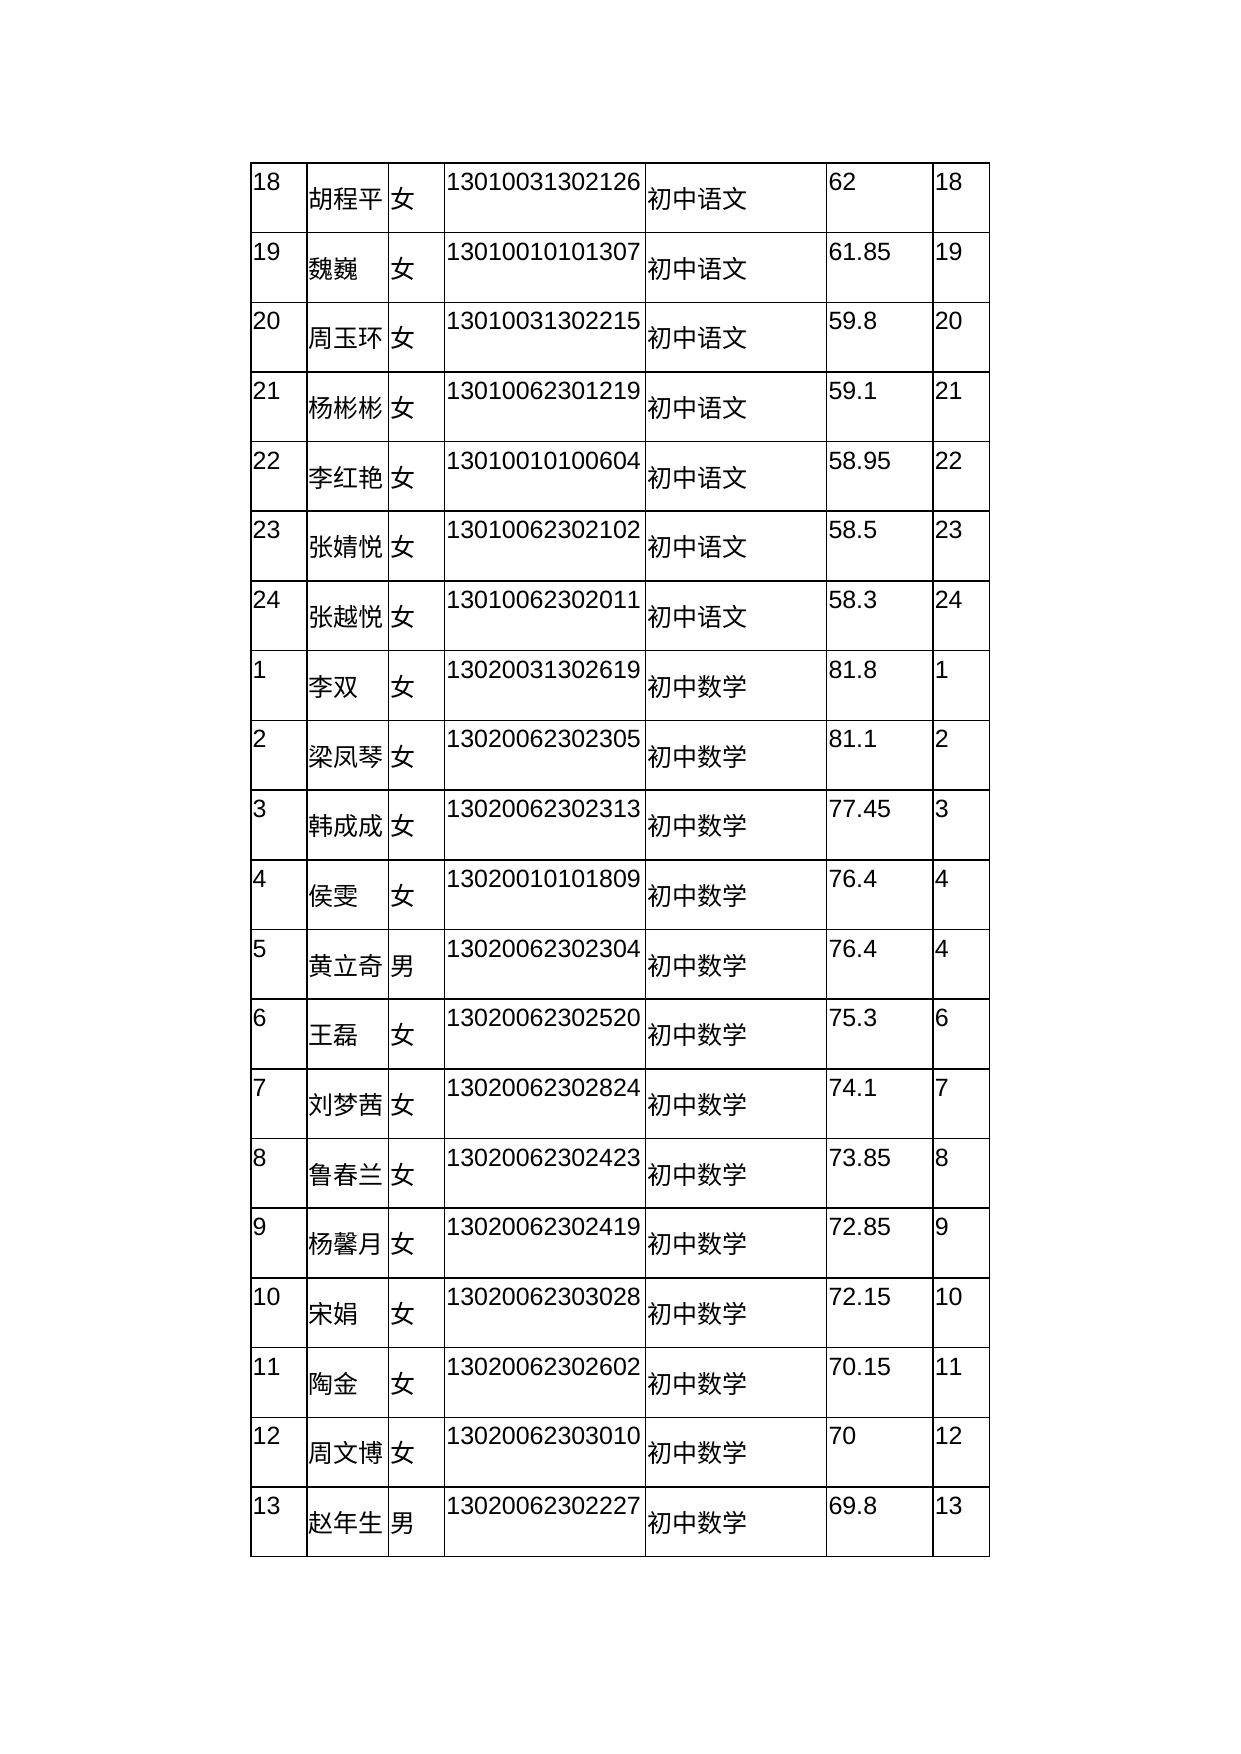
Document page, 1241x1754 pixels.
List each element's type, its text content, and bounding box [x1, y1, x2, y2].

table_cell 81.1 [827, 721, 932, 789]
table_cell 李红艳 [308, 442, 388, 510]
table_cell 70.15 [827, 1348, 932, 1416]
table_cell 73.85 [827, 1139, 932, 1207]
table_cell 13 [934, 1488, 989, 1556]
table_cell 77.45 [827, 791, 932, 859]
table_cell 初中数学 [646, 1070, 826, 1138]
table_cell 7 [252, 1070, 306, 1138]
table_cell 24 [252, 582, 306, 650]
table_cell 22 [934, 442, 989, 510]
table_cell 13020031302619 [445, 651, 645, 719]
table_cell 5 [252, 930, 306, 998]
table_cell 13020062302305 [445, 721, 645, 789]
table_cell 59.8 [827, 303, 932, 371]
table_cell 6 [934, 1000, 989, 1068]
table_cell 女 [389, 651, 444, 719]
table_cell 8 [252, 1139, 306, 1207]
table_cell 刘梦茜 [308, 1070, 388, 1138]
table_cell 赵年生 [308, 1488, 388, 1556]
table_cell 初中数学 [646, 1488, 826, 1556]
table_cell 初中语文 [646, 164, 826, 232]
table_cell 初中数学 [646, 1139, 826, 1207]
table_cell 10 [934, 1279, 989, 1347]
table_cell 初中语文 [646, 303, 826, 371]
table_cell 13010031302126 [445, 164, 645, 232]
table_cell 2 [252, 721, 306, 789]
table_cell 18 [934, 164, 989, 232]
table_cell 21 [252, 373, 306, 441]
table_cell 3 [934, 791, 989, 859]
table_cell 74.1 [827, 1070, 932, 1138]
table_cell 13020062302419 [445, 1209, 645, 1277]
table_cell 女 [389, 1279, 444, 1347]
table_cell 初中语文 [646, 373, 826, 441]
table_cell 女 [389, 1418, 444, 1486]
table_cell 69.8 [827, 1488, 932, 1556]
table_cell 黄立奇 [308, 930, 388, 998]
table_cell 23 [252, 512, 306, 580]
table_cell 13020062302520 [445, 1000, 645, 1068]
table_cell 女 [389, 1000, 444, 1068]
table_cell 75.3 [827, 1000, 932, 1068]
table_cell 女 [389, 1070, 444, 1138]
table_cell 72.15 [827, 1279, 932, 1347]
table_cell 李双 [308, 651, 388, 719]
table_cell 初中数学 [646, 791, 826, 859]
table_cell 女 [389, 442, 444, 510]
table_cell 1 [934, 651, 989, 719]
table_cell 12 [934, 1418, 989, 1486]
table_cell 18 [252, 164, 306, 232]
table_cell 70 [827, 1418, 932, 1486]
table_cell 7 [934, 1070, 989, 1138]
table_cell 19 [252, 233, 306, 301]
table_cell 6 [252, 1000, 306, 1068]
table_cell 女 [389, 791, 444, 859]
table_cell 初中数学 [646, 861, 826, 928]
table_cell 13020062303028 [445, 1279, 645, 1347]
table_cell 女 [389, 1139, 444, 1207]
table_cell 初中数学 [646, 721, 826, 789]
table_cell 24 [934, 582, 989, 650]
table_cell 女 [389, 1209, 444, 1277]
table_cell 侯雯 [308, 861, 388, 928]
table_cell 杨彬彬 [308, 373, 388, 441]
table_cell 13010062302102 [445, 512, 645, 580]
table_cell 13010062301219 [445, 373, 645, 441]
table_cell 9 [252, 1209, 306, 1277]
table_cell 21 [934, 373, 989, 441]
table_cell 81.8 [827, 651, 932, 719]
table_cell 2 [934, 721, 989, 789]
table_cell 男 [389, 930, 444, 998]
table_cell 初中语文 [646, 512, 826, 580]
table_cell 8 [934, 1139, 989, 1207]
table_cell 13020010101809 [445, 861, 645, 928]
table_cell 13020062302602 [445, 1348, 645, 1416]
table_cell 女 [389, 1348, 444, 1416]
table_cell 13 [252, 1488, 306, 1556]
table_cell 13010010100604 [445, 442, 645, 510]
table_cell 13020062302313 [445, 791, 645, 859]
table_cell 女 [389, 233, 444, 301]
table_cell 张婧悦 [308, 512, 388, 580]
table_cell 19 [934, 233, 989, 301]
table_cell 张越悦 [308, 582, 388, 650]
table_cell 初中数学 [646, 1348, 826, 1416]
table_cell 胡程平 [308, 164, 388, 232]
table_cell 初中数学 [646, 1279, 826, 1347]
table_cell 20 [934, 303, 989, 371]
table_cell 13020062303010 [445, 1418, 645, 1486]
table_cell 12 [252, 1418, 306, 1486]
table_cell 13020062302304 [445, 930, 645, 998]
table_cell 女 [389, 512, 444, 580]
table_cell 9 [934, 1209, 989, 1277]
table_cell 鲁春兰 [308, 1139, 388, 1207]
table_cell 女 [389, 582, 444, 650]
table_cell 女 [389, 164, 444, 232]
table_cell 王磊 [308, 1000, 388, 1068]
table_cell 宋娟 [308, 1279, 388, 1347]
table_cell 59.1 [827, 373, 932, 441]
table_cell 初中数学 [646, 930, 826, 998]
table_cell 11 [252, 1348, 306, 1416]
table_cell 4 [252, 861, 306, 928]
table_cell 初中语文 [646, 582, 826, 650]
table_cell 4 [934, 861, 989, 928]
table_cell 初中数学 [646, 1000, 826, 1068]
table_cell 初中语文 [646, 233, 826, 301]
table_cell 11 [934, 1348, 989, 1416]
table_cell 58.5 [827, 512, 932, 580]
table_cell 20 [252, 303, 306, 371]
table_cell 58.95 [827, 442, 932, 510]
table_cell 韩成成 [308, 791, 388, 859]
table_cell 女 [389, 303, 444, 371]
table_cell 初中语文 [646, 442, 826, 510]
table_cell 1 [252, 651, 306, 719]
table_cell 梁凤琴 [308, 721, 388, 789]
table_cell 76.4 [827, 861, 932, 928]
table_cell 22 [252, 442, 306, 510]
table_cell 女 [389, 861, 444, 928]
table_cell 4 [934, 930, 989, 998]
table_cell 13010062302011 [445, 582, 645, 650]
table_cell 男 [389, 1488, 444, 1556]
table_cell 58.3 [827, 582, 932, 650]
table_cell 13020062302824 [445, 1070, 645, 1138]
table_cell 76.4 [827, 930, 932, 998]
table_cell 初中数学 [646, 651, 826, 719]
table_cell 魏巍 [308, 233, 388, 301]
table_cell 女 [389, 721, 444, 789]
table_cell 13010031302215 [445, 303, 645, 371]
table_cell 72.85 [827, 1209, 932, 1277]
table_cell 23 [934, 512, 989, 580]
table_cell 周文博 [308, 1418, 388, 1486]
table_cell 初中数学 [646, 1418, 826, 1486]
table_cell 61.85 [827, 233, 932, 301]
table_cell 62 [827, 164, 932, 232]
table_cell 13010010101307 [445, 233, 645, 301]
table_cell 陶金 [308, 1348, 388, 1416]
table_cell 女 [389, 373, 444, 441]
table_cell 13020062302227 [445, 1488, 645, 1556]
table_cell 10 [252, 1279, 306, 1347]
table_cell 13020062302423 [445, 1139, 645, 1207]
table_cell 周玉环 [308, 303, 388, 371]
table_cell 初中数学 [646, 1209, 826, 1277]
table_cell 3 [252, 791, 306, 859]
table_cell 杨馨月 [308, 1209, 388, 1277]
